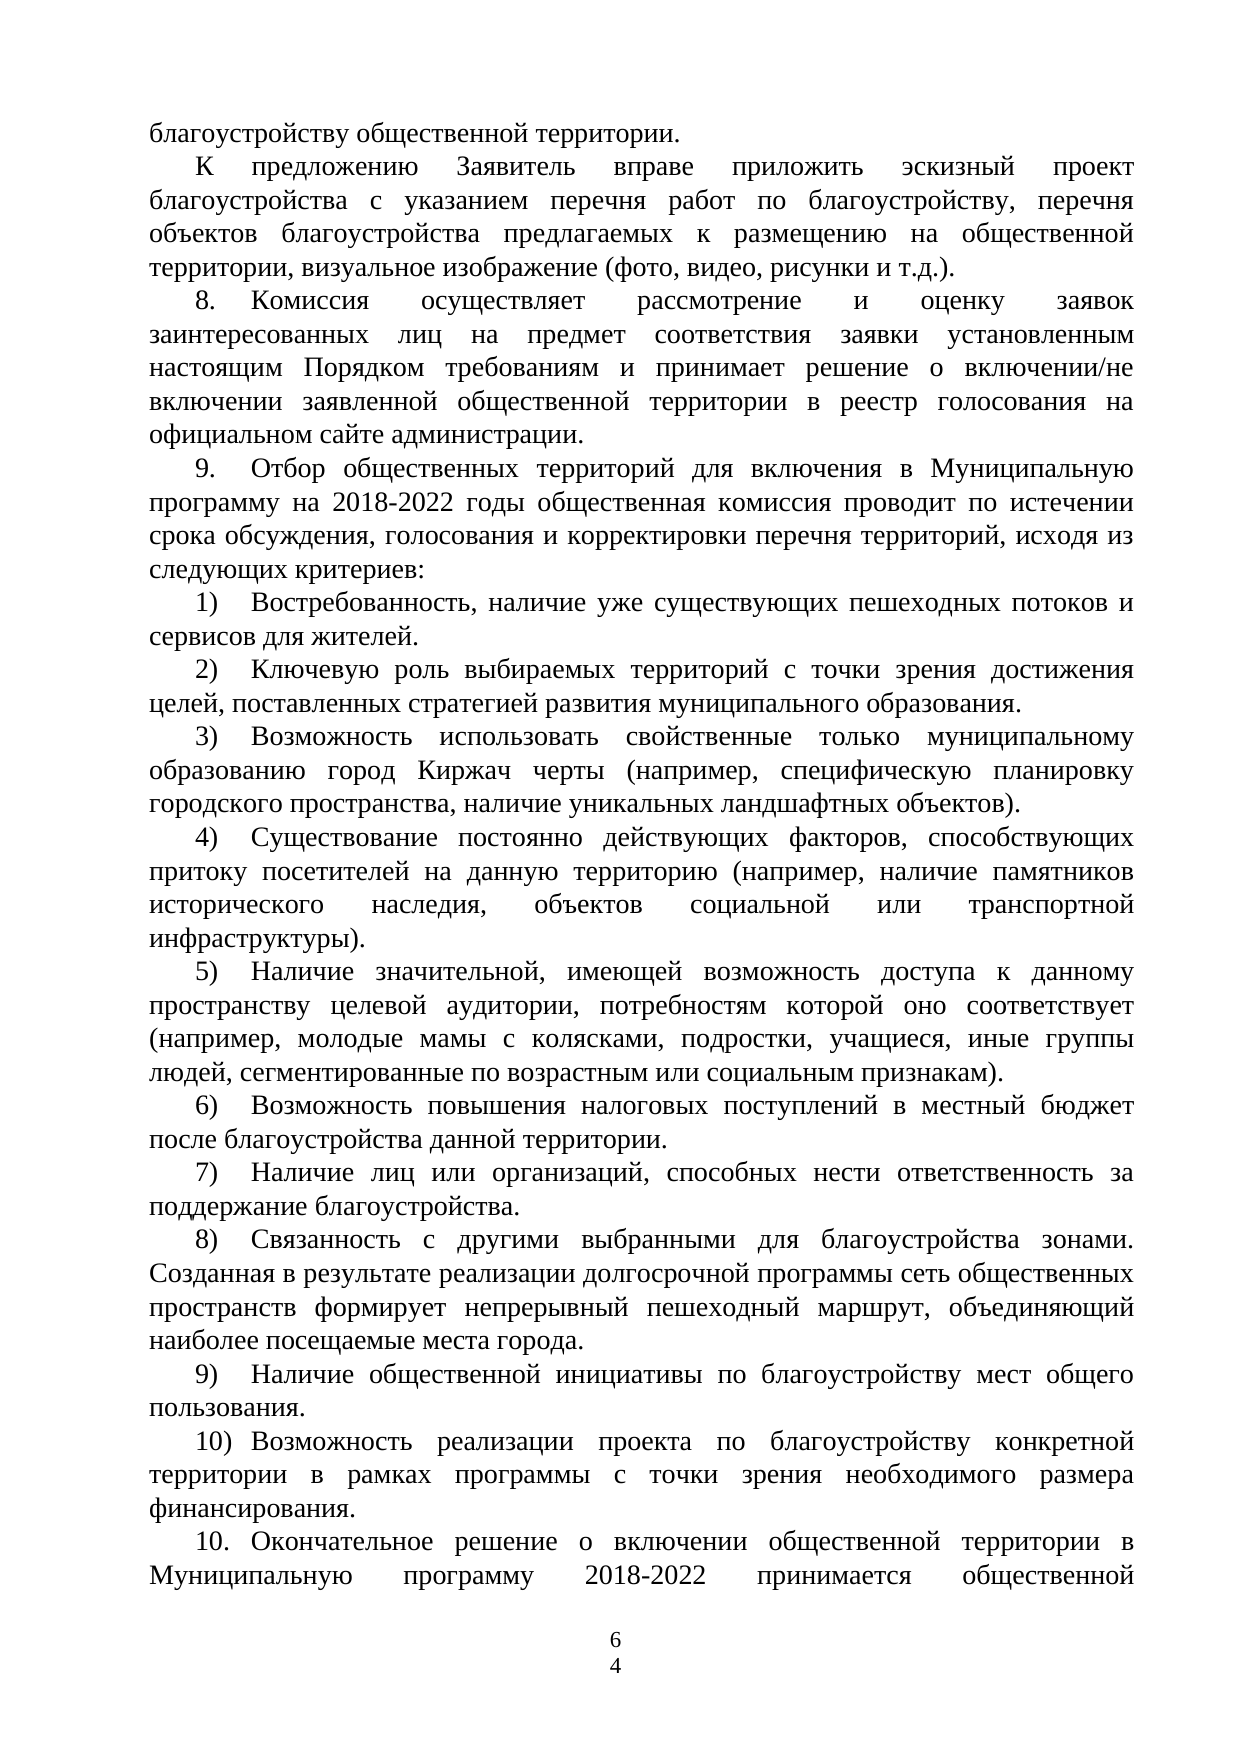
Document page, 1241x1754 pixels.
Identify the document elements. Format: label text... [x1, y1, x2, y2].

list Существование постоянно действующих факторов, способствующих притоку посетителей на данную территорию (например, наличие памятников исторического наследия, объектов социальной или транспортной инфраструктуры). [149, 819, 1135, 954]
text К предложению Заявитель вправе приложить эскизный проект благоустройства с указанием перечня работ по благоустройству, перечня объектов благоустройства предлагаемых к размещению на общественной территории, визуальное изображение (фото, видео, рисунки и т.д.). [149, 149, 1135, 283]
list Ключевую роль выбираемых территорий с точки зрения достижения целей, поставленных стратегией развития муниципального образования. [149, 652, 1135, 719]
list Связанность с другими выбранными для благоустройства зонами. Созданная в результате реализации долгосрочной программы сеть общественных пространств формирует непрерывный пешеходный маршрут, объединяющий наиболее посещаемые места города. [149, 1222, 1135, 1356]
list Отбор общественных территорий для включения в Муниципальную программу на 2018-2022 годы общественная комиссия проводит по истечении срока обсуждения, голосования и корректировки перечня территорий, исходя из следующих критериев: [149, 451, 1135, 585]
list Востребованность, наличие уже существующих пешеходных потоков и сервисов для жителей. [149, 585, 1135, 652]
list Возможность использовать свойственные только муниципальному образованию город Киржач черты (например, специфическую планировку городского пространства, наличие уникальных ландшафтных объектов). [149, 719, 1135, 819]
text благоустройству общественной территории. [149, 115, 1137, 149]
list Наличие общественной инициативы по благоустройству мест общего пользования. [149, 1356, 1135, 1423]
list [149, 1524, 1135, 1591]
list Возможность повышения налоговых поступлений в местный бюджет после благоустройства данной территории. [149, 1088, 1135, 1155]
list Наличие значительной, имеющей возможность доступа к данному пространству целевой аудитории, потребностям которой оно соответствует (например, молодые мамы с колясками, подростки, учащиеся, иные группы людей, сегментированные по возрастным или социальным признакам). [149, 954, 1135, 1088]
list Комиссия осуществляет рассмотрение и оценку заявок заинтересованных лиц на предмет соответствия заявки установленным настоящим Порядком требованиям и принимает решение о включении/не включении заявленной общественной территории в реестр голосования на официальном сайте администрации. [149, 283, 1135, 451]
list Возможность реализации проекта по благоустройству конкретной территории в рамках программы с точки зрения необходимого размера финансирования. [149, 1423, 1135, 1524]
list Наличие лиц или организаций, способных нести ответственность за поддержание благоустройства. [149, 1155, 1135, 1222]
